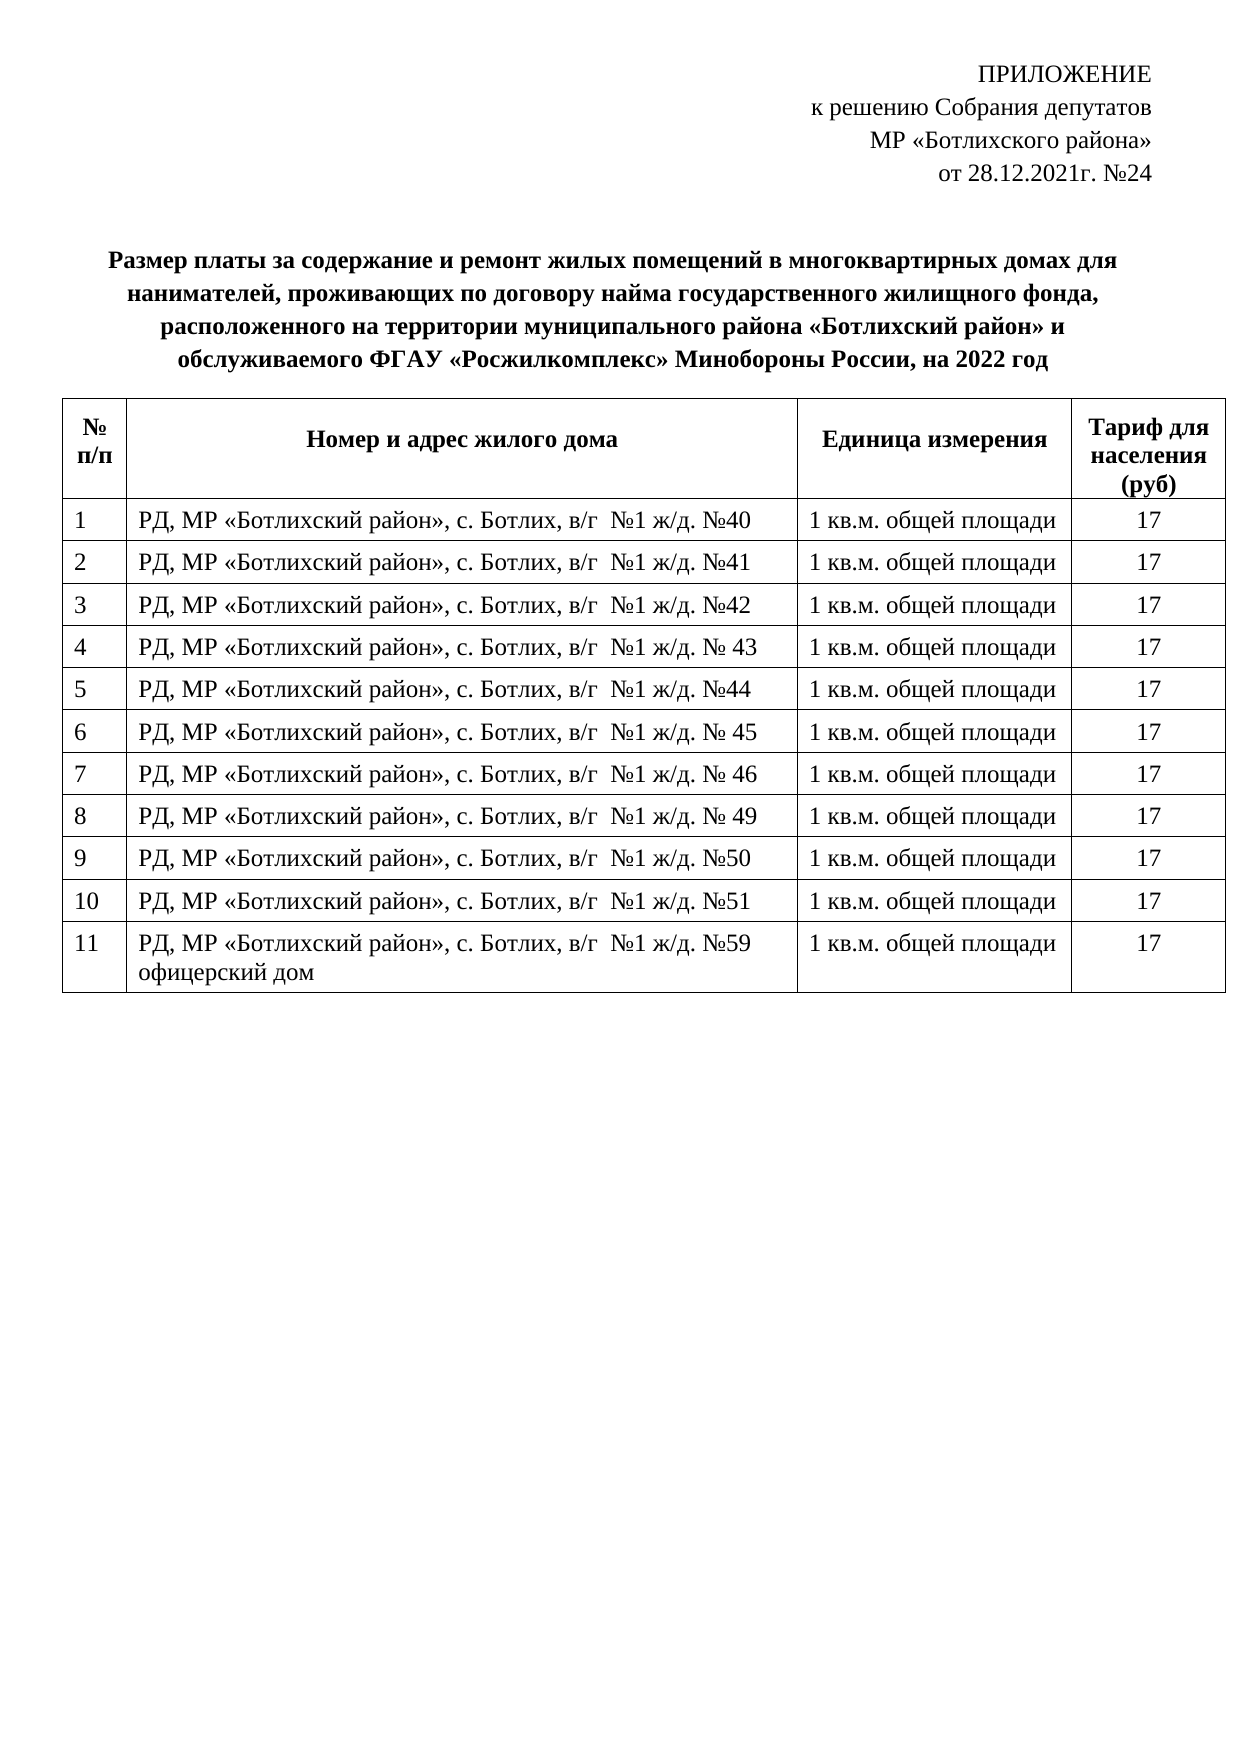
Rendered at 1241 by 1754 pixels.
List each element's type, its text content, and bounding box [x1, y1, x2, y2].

table_cell 1 кв.м. общей площади [798, 584, 1071, 625]
table_cell 3 [63, 584, 126, 625]
table_cell 17 [1072, 710, 1225, 752]
table_cell 17 [1072, 668, 1225, 709]
table_cell РД, МР «Ботлихский район», с. Ботлих, в/г №1 ж/д. № 46 [127, 753, 797, 794]
table_cell 10 [63, 880, 126, 921]
table_cell 17 [1072, 795, 1225, 836]
table_cell 1 [63, 499, 126, 540]
table_cell 17 [1072, 584, 1225, 625]
table_cell 17 [1072, 922, 1225, 992]
table_cell 1 кв.м. общей площади [798, 626, 1071, 667]
table_cell РД, МР «Ботлихский район», с. Ботлих, в/г №1 ж/д. №50 [127, 837, 797, 878]
table_cell РД, МР «Ботлихский район», с. Ботлих, в/г №1 ж/д. № 49 [127, 795, 797, 836]
text Размер платы за содержание и ремонт жилых помещений в многоквартирных домах для нанимателей, проживающих по договору найма государственного жилищного фонда, расположенного на территории муниципального района «Ботлихский район» и обслуживаемого ФГАУ «Росжилкомплекс» Минобороны России, на 2022 год [74, 245, 1152, 373]
table_cell 5 [63, 668, 126, 709]
table_cell РД, МР «Ботлихский район», с. Ботлих, в/г №1 ж/д. № 43 [127, 626, 797, 667]
table_cell РД, МР «Ботлихский район», с. Ботлих, в/г №1 ж/д. №40 [127, 499, 797, 540]
table_cell 1 кв.м. общей площади [798, 753, 1071, 794]
table_cell 1 кв.м. общей площади [798, 541, 1071, 582]
table_header № п/п [63, 399, 126, 498]
table_cell 1 кв.м. общей площади [798, 795, 1071, 836]
table_cell 17 [1072, 753, 1225, 794]
text ПРИЛОЖЕНИЕ [74, 59, 1152, 88]
table_cell РД, МР «Ботлихский район», с. Ботлих, в/г №1 ж/д. № 45 [127, 710, 797, 752]
table_cell 1 кв.м. общей площади [798, 668, 1071, 709]
table_cell РД, МР «Ботлихский район», с. Ботлих, в/г №1 ж/д. №44 [127, 668, 797, 709]
table_cell 6 [63, 710, 126, 752]
table_cell 7 [63, 753, 126, 794]
table_cell 1 кв.м. общей площади [798, 922, 1071, 992]
table_cell 9 [63, 837, 126, 878]
table_cell 17 [1072, 499, 1225, 540]
text МР «Ботлихского района» [74, 125, 1152, 154]
table_cell 1 кв.м. общей площади [798, 837, 1071, 878]
table_cell РД, МР «Ботлихский район», с. Ботлих, в/г №1 ж/д. №41 [127, 541, 797, 582]
table_cell 17 [1072, 541, 1225, 582]
table_cell РД, МР «Ботлихский район», с. Ботлих, в/г №1 ж/д. №59 офицерский дом [127, 922, 797, 992]
table_cell РД, МР «Ботлихский район», с. Ботлих, в/г №1 ж/д. №51 [127, 880, 797, 921]
table_cell 1 кв.м. общей площади [798, 710, 1071, 752]
table_cell 4 [63, 626, 126, 667]
table_header Номер и адрес жилого дома [127, 399, 797, 498]
table_cell 1 кв.м. общей площади [798, 880, 1071, 921]
text от 28.12.2021г. №24 [74, 158, 1152, 187]
table_cell 2 [63, 541, 126, 582]
table_header Единица измерения [798, 399, 1071, 498]
table_cell 11 [63, 922, 126, 992]
table_cell 17 [1072, 626, 1225, 667]
table_cell 1 кв.м. общей площади [798, 499, 1071, 540]
table_cell 17 [1072, 837, 1225, 878]
table_header Тариф для населения (руб) [1072, 399, 1225, 498]
text к решению Собрания депутатов [74, 92, 1152, 121]
table_cell 8 [63, 795, 126, 836]
table_cell 17 [1072, 880, 1225, 921]
table_cell РД, МР «Ботлихский район», с. Ботлих, в/г №1 ж/д. №42 [127, 584, 797, 625]
